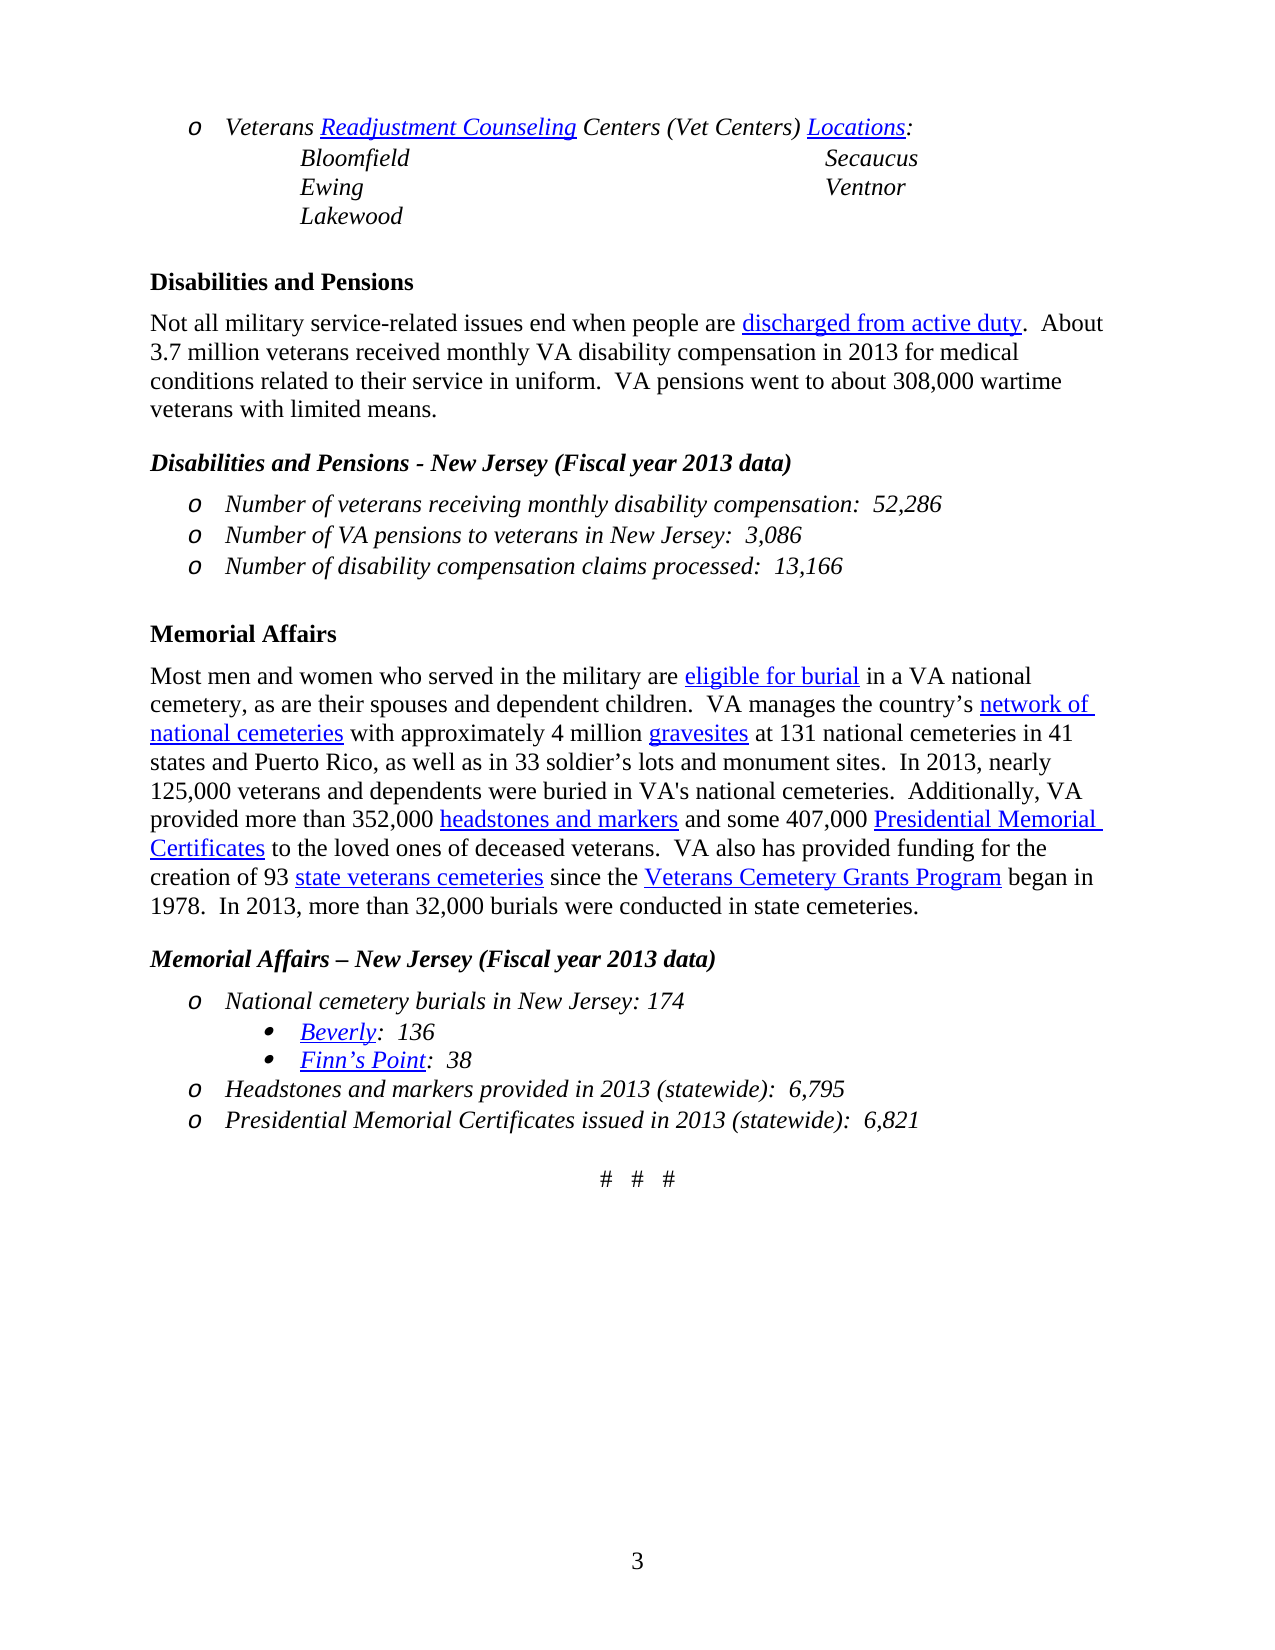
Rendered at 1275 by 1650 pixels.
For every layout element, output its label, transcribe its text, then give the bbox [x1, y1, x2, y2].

list Number of VA pensions to veterans in : 3,086 [187, 520, 1125, 551]
list Number of disability compensation claims processed: 13,166 [187, 551, 1125, 582]
list Beverly: 136 [262, 1017, 1125, 1045]
list Headstones and markers provided in 2013 (statewide): 6,795 [187, 1074, 1125, 1105]
list Secaucus [825, 143, 1125, 172]
list National cemetery burials in : 174 [187, 986, 1125, 1017]
list Ventnor [825, 172, 1125, 201]
subtitle Memorial Affairs – New Jersey (Fiscal year 2013 data) [150, 944, 1125, 973]
list Finn’s Point: 38 [262, 1045, 1125, 1074]
list Ewing [300, 172, 600, 201]
list Bloomfield [300, 143, 600, 172]
list # # # [150, 1164, 1125, 1193]
list Not all military service-related issues end when people are discharged from active duty. About 3.7 million veterans received monthly VA disability compensation in 2013 for medical conditions related to their service in uniform. VA pensions went to about 308,000 wartime veterans with limited means. [150, 308, 1125, 423]
list Presidential Memorial Certificates issued in 2013 (statewide): 6,821 [187, 1105, 1125, 1136]
list Number of veterans receiving monthly disability compensation: 52,286 [187, 489, 1125, 520]
subtitle Disabilities and Pensions - New Jersey (Fiscal year 2013 data) [150, 448, 1125, 477]
list Most men and women who served in the military are eligible for burial in a VA national cemetery, as are their spouses and dependent children. VA manages the country’s network of national cemeteries with approximately 4 million gravesites at 131 national cemeteries in 41 states and Puerto Rico, as well as in 33 soldier’s lots and monument sites. In 2013, nearly 125,000 veterans and dependents were buried in VA's national cemeteries. Additionally, VA provided more than 352,000 headstones and markers and some 407,000 Presidential Memorial Certificates to the loved ones of deceased veterans. VA also has provided funding for the creation of 93 state veterans cemeteries since the Veterans Cemetery Grants Program began in 1978. In 2013, more than 32,000 burials were conducted in state cemeteries. [150, 661, 1125, 919]
list Veterans Readjustment Counseling Centers (Vet Centers) Locations: [187, 112, 1125, 143]
subtitle Disabilities and Pensions [150, 267, 1125, 296]
list Lakewood [300, 201, 600, 229]
subtitle Memorial Affairs [150, 619, 1125, 648]
